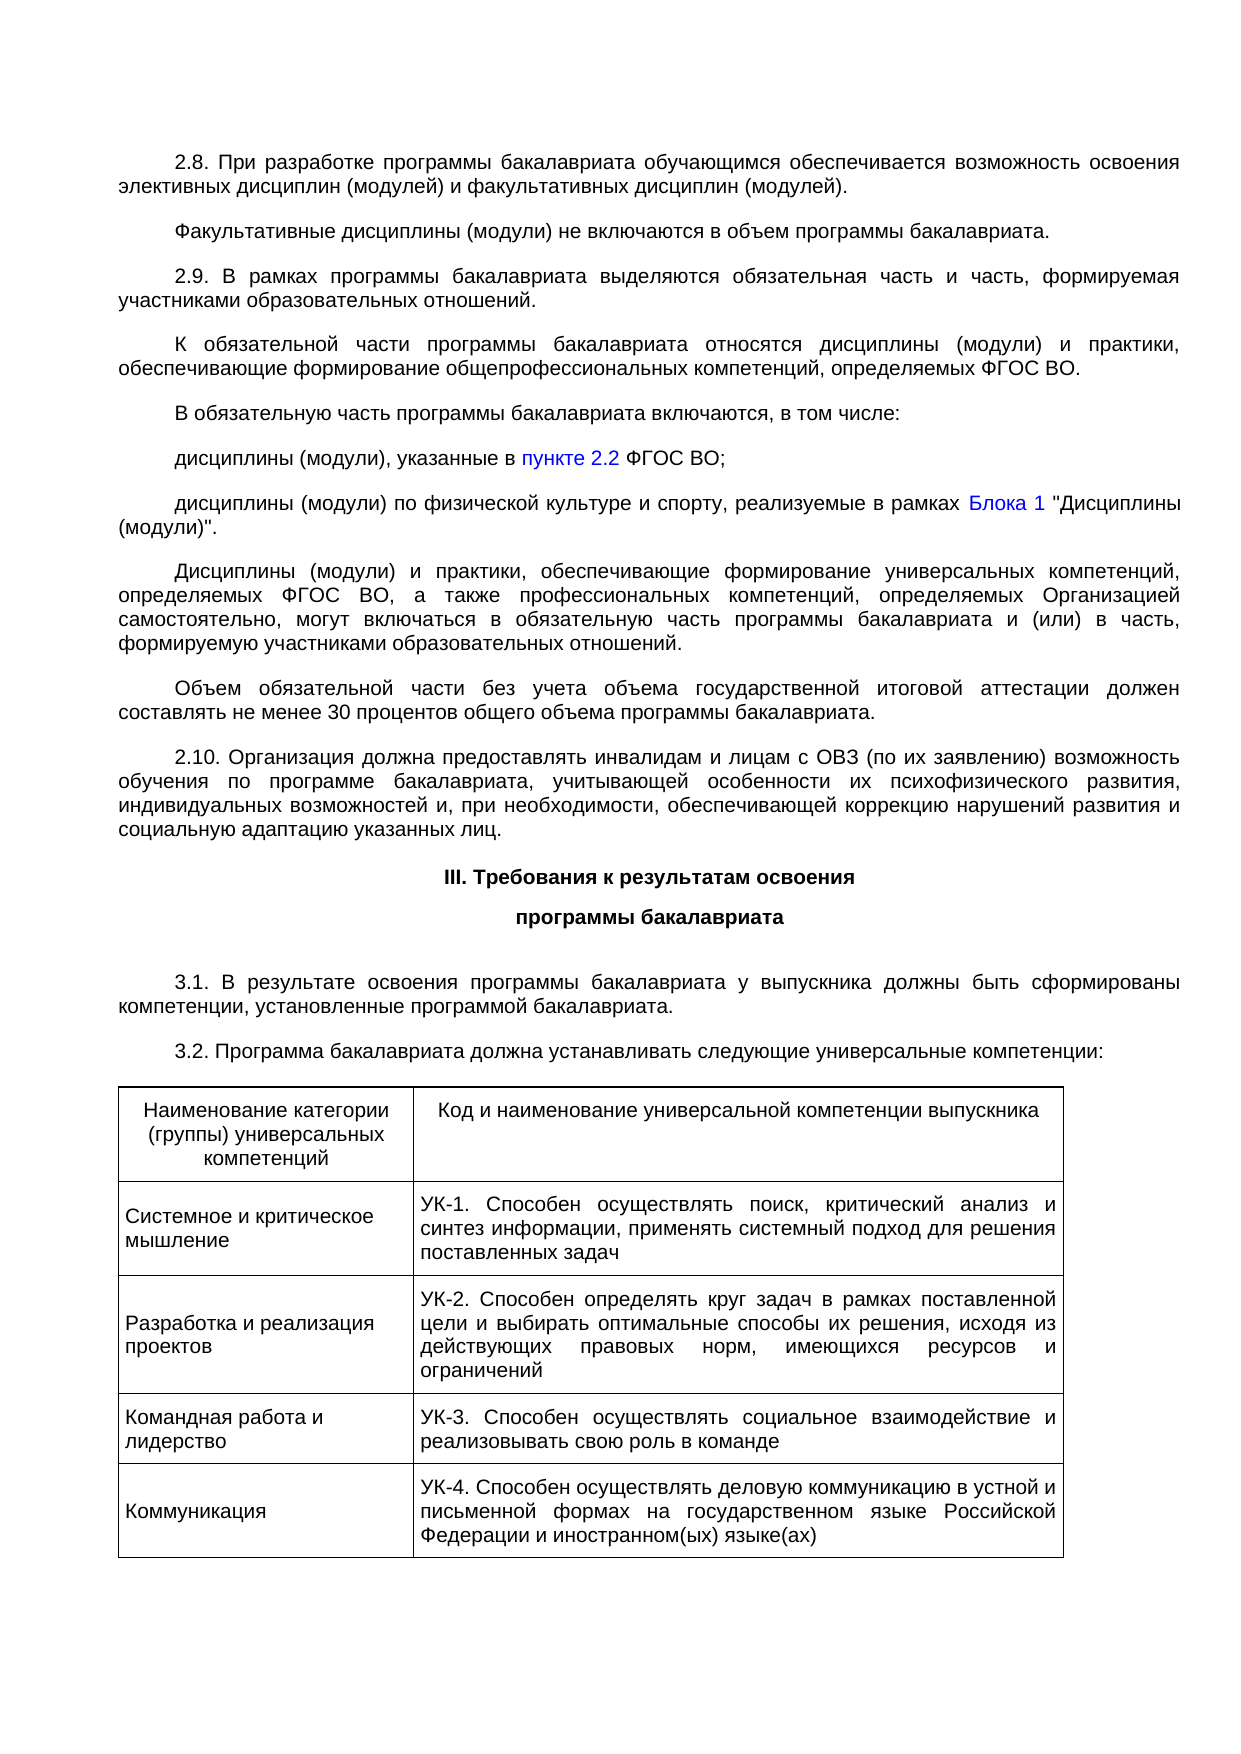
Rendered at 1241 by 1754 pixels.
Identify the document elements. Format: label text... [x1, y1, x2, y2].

table_cell Коммуникация [119, 1464, 413, 1557]
table_cell Командная работа и лидерство [119, 1394, 413, 1463]
text Факультативные дисциплины (модули) не включаются в объем программы бакалавриата. [118, 219, 1181, 243]
text дисциплины (модули) по физической культуре и спорту, реализуемые в рамках Блока 1 "Дисциплины (модули)". [118, 491, 1181, 538]
table_cell Разработка и реализация проектов [119, 1276, 413, 1393]
table_cell УК-1. Способен осуществлять поиск, критический анализ и синтез информации, применять системный подход для решения поставленных задач [414, 1182, 1063, 1275]
table_header Код и наименование универсальной компетенции выпускника [414, 1088, 1063, 1181]
table_cell Системное и критическое мышление [119, 1182, 413, 1275]
table_cell УК-4. Способен осуществлять деловую коммуникацию в устной и письменной формах на государственном языке Российской Федерации и иностранном(ых) языке(ах) [414, 1464, 1063, 1557]
text программы бакалавриата [118, 905, 1181, 929]
text 3.2. Программа бакалавриата должна устанавливать следующие универсальные компетенции: [118, 1038, 1181, 1062]
text Объем обязательной части без учета объема государственной итоговой аттестации должен составлять не менее 30 процентов общего объема программы бакалавриата. [118, 676, 1181, 724]
text Дисциплины (модули) и практики, обеспечивающие формирование универсальных компетенций, определяемых ФГОС ВО, а также профессиональных компетенций, определяемых Организацией самостоятельно, могут включаться в обязательную часть программы бакалавриата и (или) в часть, формируемую участниками образовательных отношений. [118, 559, 1181, 655]
text 3.1. В результате освоения программы бакалавриата у выпускника должны быть сформированы компетенции, установленные программой бакалавриата. [118, 970, 1181, 1018]
text 2.8. При разработке программы бакалавриата обучающимся обеспечивается возможность освоения элективных дисциплин (модулей) и факультативных дисциплин (модулей). [118, 150, 1181, 198]
text К обязательной части программы бакалавриата относятся дисциплины (модули) и практики, обеспечивающие формирование общепрофессиональных компетенций, определяемых ФГОС ВО. [118, 332, 1181, 380]
table_header Наименование категории (группы) универсальных компетенций [119, 1088, 413, 1181]
text 2.10. Организация должна предоставлять инвалидам и лицам с ОВЗ (по их заявлению) возможность обучения по программе бакалавриата, учитывающей особенности их психофизического развития, индивидуальных возможностей и, при необходимости, обеспечивающей коррекцию нарушений развития и социальную адаптацию указанных лиц. [118, 745, 1181, 841]
table_cell УК-2. Способен определять круг задач в рамках поставленной цели и выбирать оптимальные способы их решения, исходя из действующих правовых норм, имеющихся ресурсов и ограничений [414, 1276, 1063, 1393]
text III. Требования к результатам освоения [118, 864, 1181, 888]
table_cell УК-3. Способен осуществлять социальное взаимодействие и реализовывать свою роль в команде [414, 1394, 1063, 1463]
text дисциплины (модули), указанные в пункте 2.2 ФГОС ВО; [118, 446, 1181, 470]
text 2.9. В рамках программы бакалавриата выделяются обязательная часть и часть, формируемая участниками образовательных отношений. [118, 263, 1181, 311]
text В обязательную часть программы бакалавриата включаются, в том числе: [118, 401, 1181, 425]
